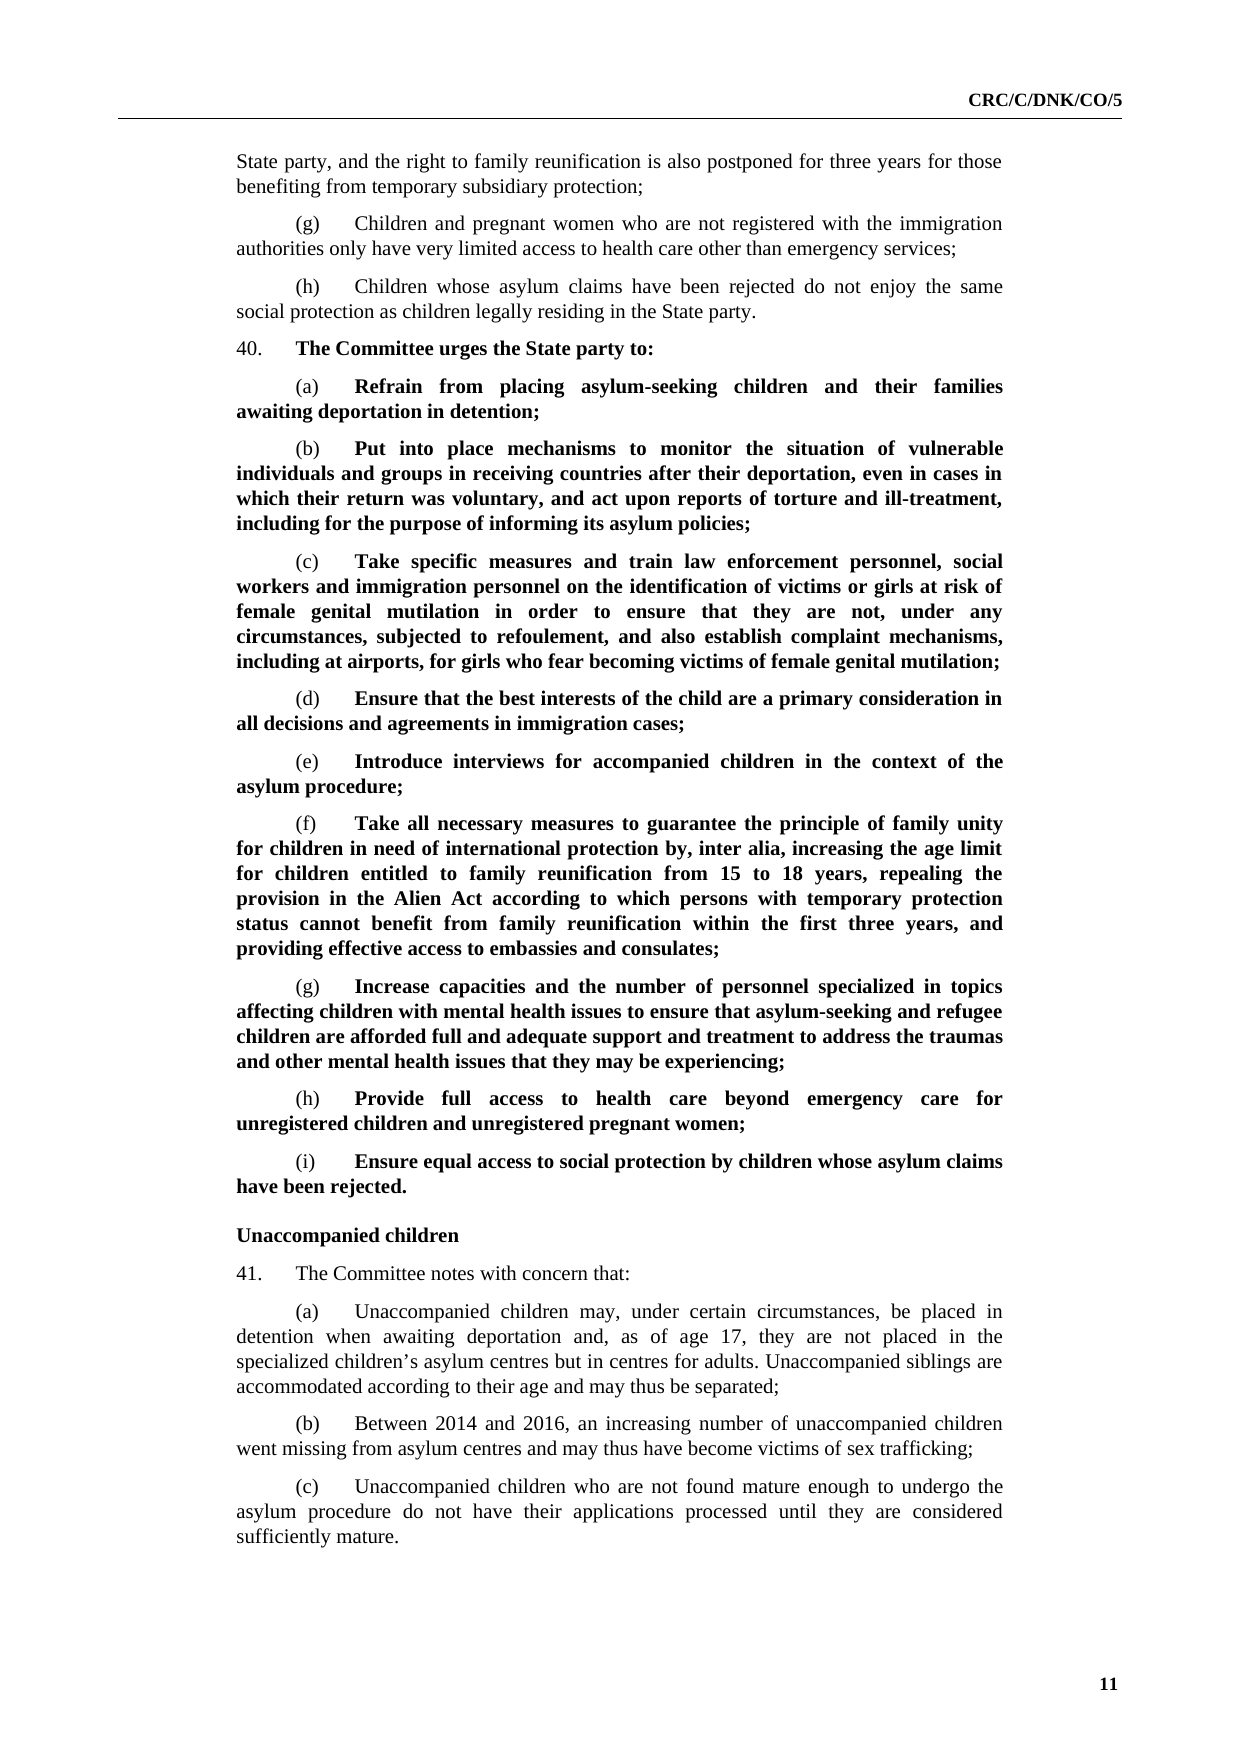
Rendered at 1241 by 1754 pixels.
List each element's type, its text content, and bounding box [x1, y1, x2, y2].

text (a) Unaccompanied children may, under certain circumstances, be placed in detention when awaiting deportation and, as of age 17, they are not placed in the specialized children’s asylum centres but in centres for adults. Unaccompanied siblings are accommodated according to their age and may thus be separated; [236, 1298, 1004, 1398]
text (f) Take all necessary measures to guarantee the principle of family unity for children in need of international protection by, inter alia, increasing the age limit for children entitled to family reunification from 15 to 18 years, repealing the provision in the Alien Act according to which persons with temporary protection status cannot benefit from family reunification within the first three years, and providing effective access to embassies and consulates; [236, 810, 1004, 960]
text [236, 148, 1004, 198]
text (h) Children whose asylum claims have been rejected do not enjoy the same social protection as children legally residing in the State party. [236, 273, 1004, 323]
text (d) Ensure that the best interests of the child are a primary consideration in all decisions and agreements in immigration cases; [236, 685, 1004, 735]
text (a) Refrain from placing asylum-seeking children and their families awaiting deportation in detention; [236, 373, 1004, 423]
text (b) Put into place mechanisms to monitor the situation of vulnerable individuals and groups in receiving countries after their deportation, even in cases in which their return was voluntary, and act upon reports of torture and ill-treatment, including for the purpose of informing its asylum policies; [236, 435, 1004, 535]
text Unaccompanied children [118, 1223, 1004, 1248]
text (i) Ensure equal access to social protection by children whose asylum claims have been rejected. [236, 1148, 1004, 1198]
text (g) Increase capacities and the number of personnel specialized in topics affecting children with mental health issues to ensure that asylum-seeking and refugee children are afforded full and adequate support and treatment to address the traumas and other mental health issues that they may be experiencing; [236, 973, 1004, 1073]
text (c) Take specific measures and train law enforcement personnel, social workers and immigration personnel on the identification of victims or girls at risk of female genital mutilation in order to ensure that they are not, under any circumstances, subjected to refoulement, and also establish complaint mechanisms, including at airports, for girls who fear becoming victims of female genital mutilation; [236, 548, 1004, 673]
text 41. The Committee notes with concern that: [236, 1260, 1004, 1285]
text 40. The Committee urges the State party to: [236, 335, 1004, 360]
text (h) Provide full access to health care beyond emergency care for unregistered children and unregistered pregnant women; [236, 1085, 1004, 1135]
text (g) Children and pregnant women who are not registered with the immigration authorities only have very limited access to health care other than emergency services; [236, 210, 1004, 260]
text (c) Unaccompanied children who are not found mature enough to undergo the asylum procedure do not have their applications processed until they are considered sufficiently mature. [236, 1473, 1004, 1548]
text (b) Between 2014 and 2016, an increasing number of unaccompanied children went missing from asylum centres and may thus have become victims of sex trafficking; [236, 1410, 1004, 1460]
text (e) Introduce interviews for accompanied children in the context of the asylum procedure; [236, 748, 1004, 798]
